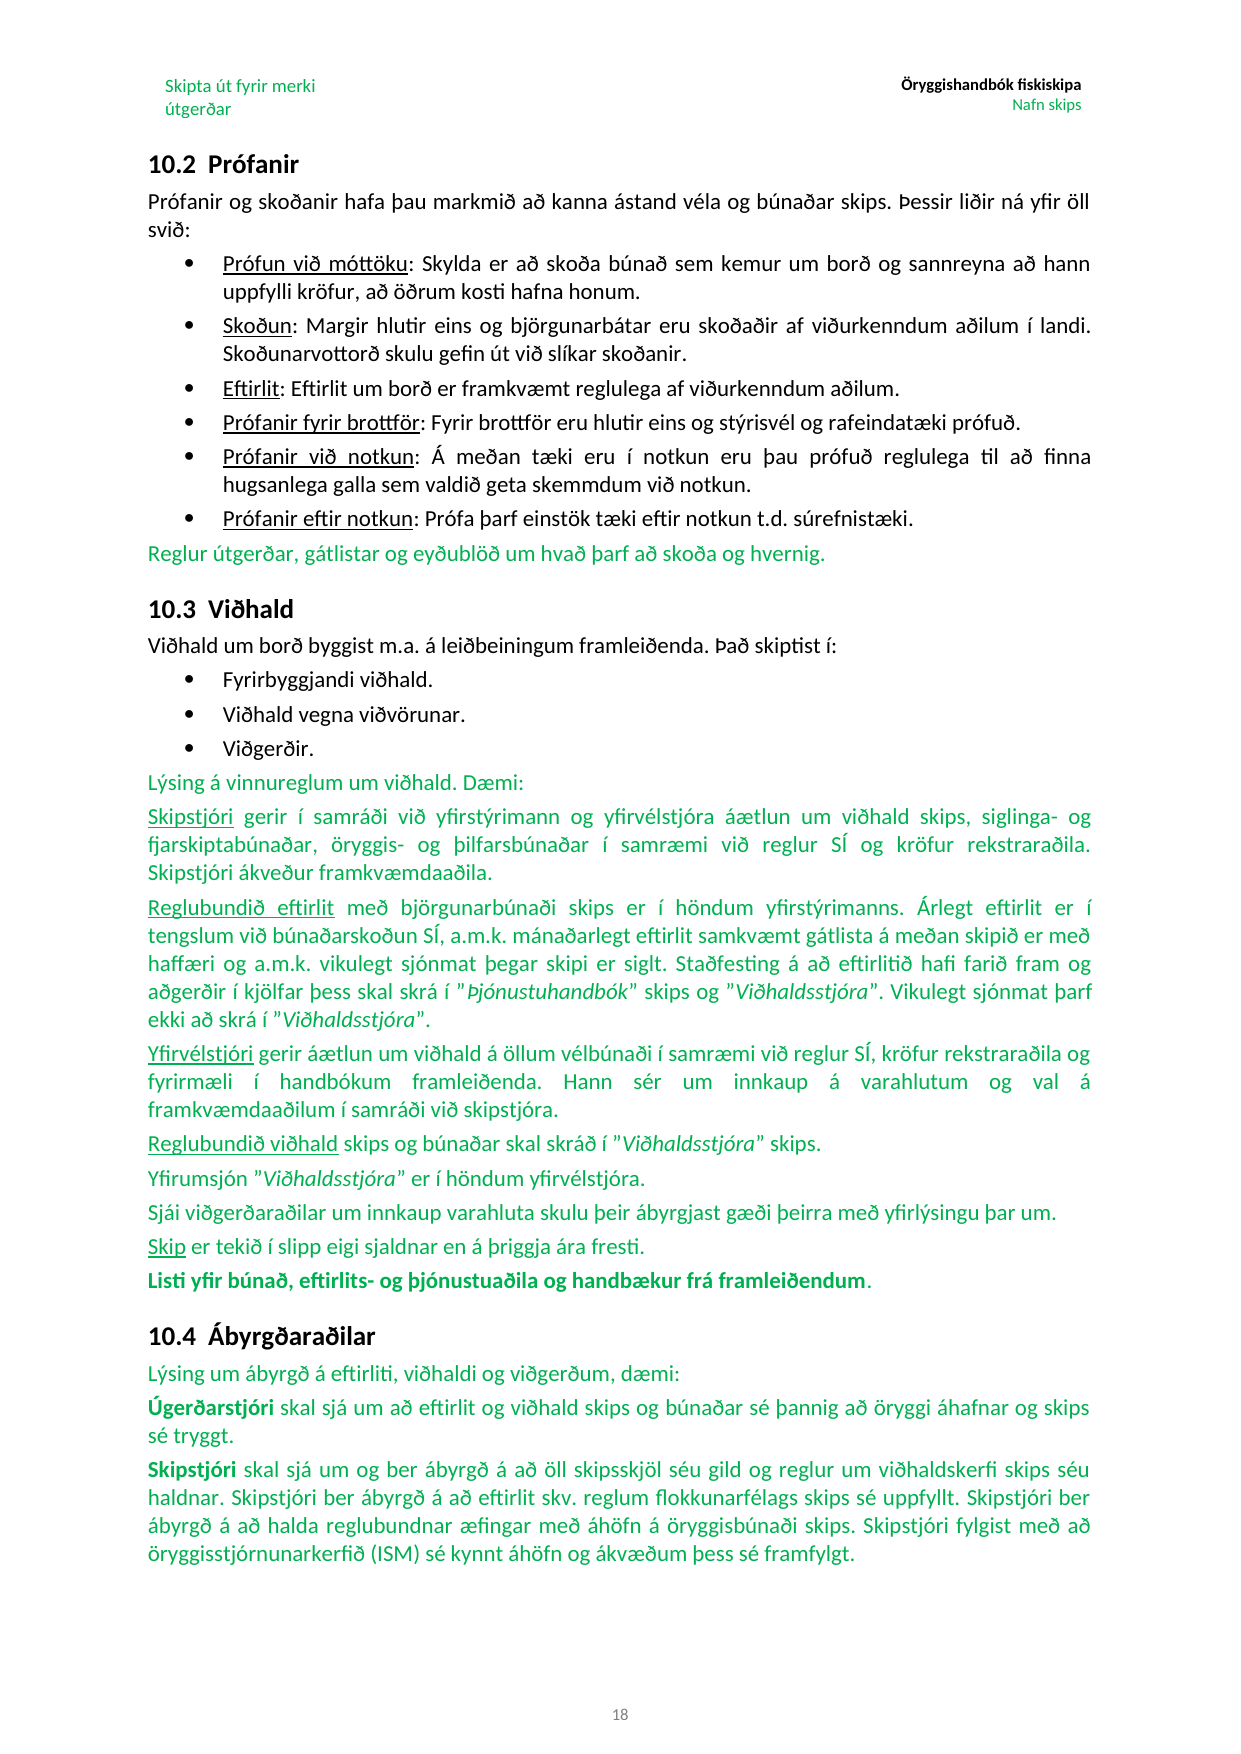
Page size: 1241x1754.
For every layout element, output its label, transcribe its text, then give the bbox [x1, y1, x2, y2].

text Lýsing á vinnureglum um viðhald. Dæmi: [148, 768, 1093, 796]
list Skoðun: Margir hlutir eins og björgunarbátar eru skoðaðir af viðurkenndum aðilum í landi. Skoðunarvottorð skulu gefin út við slíkar skoðanir. [185, 311, 1093, 367]
text Reglubundið eftirlit með björgunarbúnaði skips er í höndum yfirstýrimanns. Árlegt eftirlit er í tengslum við búnaðarskoðun SÍ, a.m.k. mánaðarlegt eftirlit samkvæmt gátlista á meðan skipið er með haffæri og a.m.k. vikulegt sjónmat þegar skipi er siglt. Staðfesting á að eftirlitið hafi farið fram og aðgerðir í kjölfar þess skal skrá í ”Þjónustuhandbók” skips og ”Viðhaldsstjóra”. Vikulegt sjónmat þarf ekki að skrá í ”Viðhaldsstjóra”. [148, 893, 1093, 1033]
text Skipstjóri skal sjá um og ber ábyrgð á að öll skipsskjöl séu gild og reglur um viðhaldskerfi skips séu haldnar. Skipstjóri ber ábyrgð á að eftirlit skv. reglum flokkunarfélags skips sé uppfyllt. Skipstjóri ber ábyrgð á að halda reglubundnar æfingar með áhöfn á öryggisbúnaði skips. Skipstjóri fylgist með að öryggisstjórnunarkerfið (ISM) sé kynnt áhöfn og ákvæðum þess sé framfylgt. [148, 1455, 1093, 1567]
text Skip er tekið í slipp eigi sjaldnar en á þriggja ára fresti. [148, 1232, 1093, 1260]
list Prófanir við notkun: Á meðan tæki eru í notkun eru þau prófuð reglulega til að finna hugsanlega galla sem valdið geta skemmdum við notkun. [185, 442, 1093, 498]
subtitle Ábyrgðaraðilar [148, 1319, 1093, 1353]
text Reglubundið viðhald skips og búnaðar skal skráð í ”Viðhaldsstjóra” skips. [148, 1129, 1093, 1157]
text Viðhald um borð byggist m.a. á leiðbeiningum framleiðenda. Það skiptist í: [148, 631, 1093, 659]
text Prófanir og skoðanir hafa þau markmið að kanna ástand véla og búnaðar skips. Þessir liðir ná yfir öll svið: [148, 187, 1093, 243]
text Skipstjóri gerir í samráði við yfirstýrimann og yfirvélstjóra áætlun um viðhald skips, siglinga- og fjarskiptabúnaðar, öryggis- og þilfarsbúnaðar í samræmi við reglur SÍ og kröfur rekstraraðila. Skipstjóri ákveður framkvæmdaaðila. [148, 802, 1093, 887]
text Listi yfir búnað, eftirlits- og þjónustuaðila og handbækur frá framleiðendum. [148, 1267, 1093, 1294]
subtitle Prófanir [148, 148, 1093, 181]
list Fyrirbyggjandi viðhald. [185, 665, 1093, 693]
list Prófanir fyrir brottför: Fyrir brottför eru hlutir eins og stýrisvél og rafeindatæki prófuð. [185, 408, 1093, 436]
text Reglur útgerðar, gátlistar og eyðublöð um hvað þarf að skoða og hvernig. [148, 539, 1093, 567]
text Sjái viðgerðaraðilar um innkaup varahluta skulu þeir ábyrgjast gæði þeirra með yfirlýsingu þar um. [148, 1198, 1093, 1226]
list Viðgerðir. [185, 734, 1093, 762]
subtitle Viðhald [148, 592, 1093, 625]
text Yfirvélstjóri gerir áætlun um viðhald á öllum vélbúnaði í samræmi við reglur SÍ, kröfur rekstraraðila og fyrirmæli í handbókum framleiðenda. Hann sér um innkaup á varahlutum og val á framkvæmdaaðilum í samráði við skipstjóra. [148, 1039, 1093, 1123]
list Prófanir eftir notkun: Prófa þarf einstök tæki eftir notkun t.d. súrefnistæki. [185, 504, 1093, 533]
list Prófun við móttöku: Skylda er að skoða búnað sem kemur um borð og sannreyna að hann uppfylli kröfur, að öðrum kosti hafna honum. [185, 249, 1093, 305]
text Úgerðarstjóri skal sjá um að eftirlit og viðhald skips og búnaðar sé þannig að öryggi áhafnar og skips sé tryggt. [148, 1393, 1093, 1449]
list Eftirlit: Eftirlit um borð er framkvæmt reglulega af viðurkenndum aðilum. [185, 374, 1093, 402]
text Lýsing um ábyrgð á eftirliti, viðhaldi og viðgerðum, dæmi: [148, 1359, 1093, 1387]
list Viðhald vegna viðvörunar. [185, 700, 1093, 728]
text Yfirumsjón ”Viðhaldsstjóra” er í höndum yfirvélstjóra. [148, 1164, 1093, 1192]
